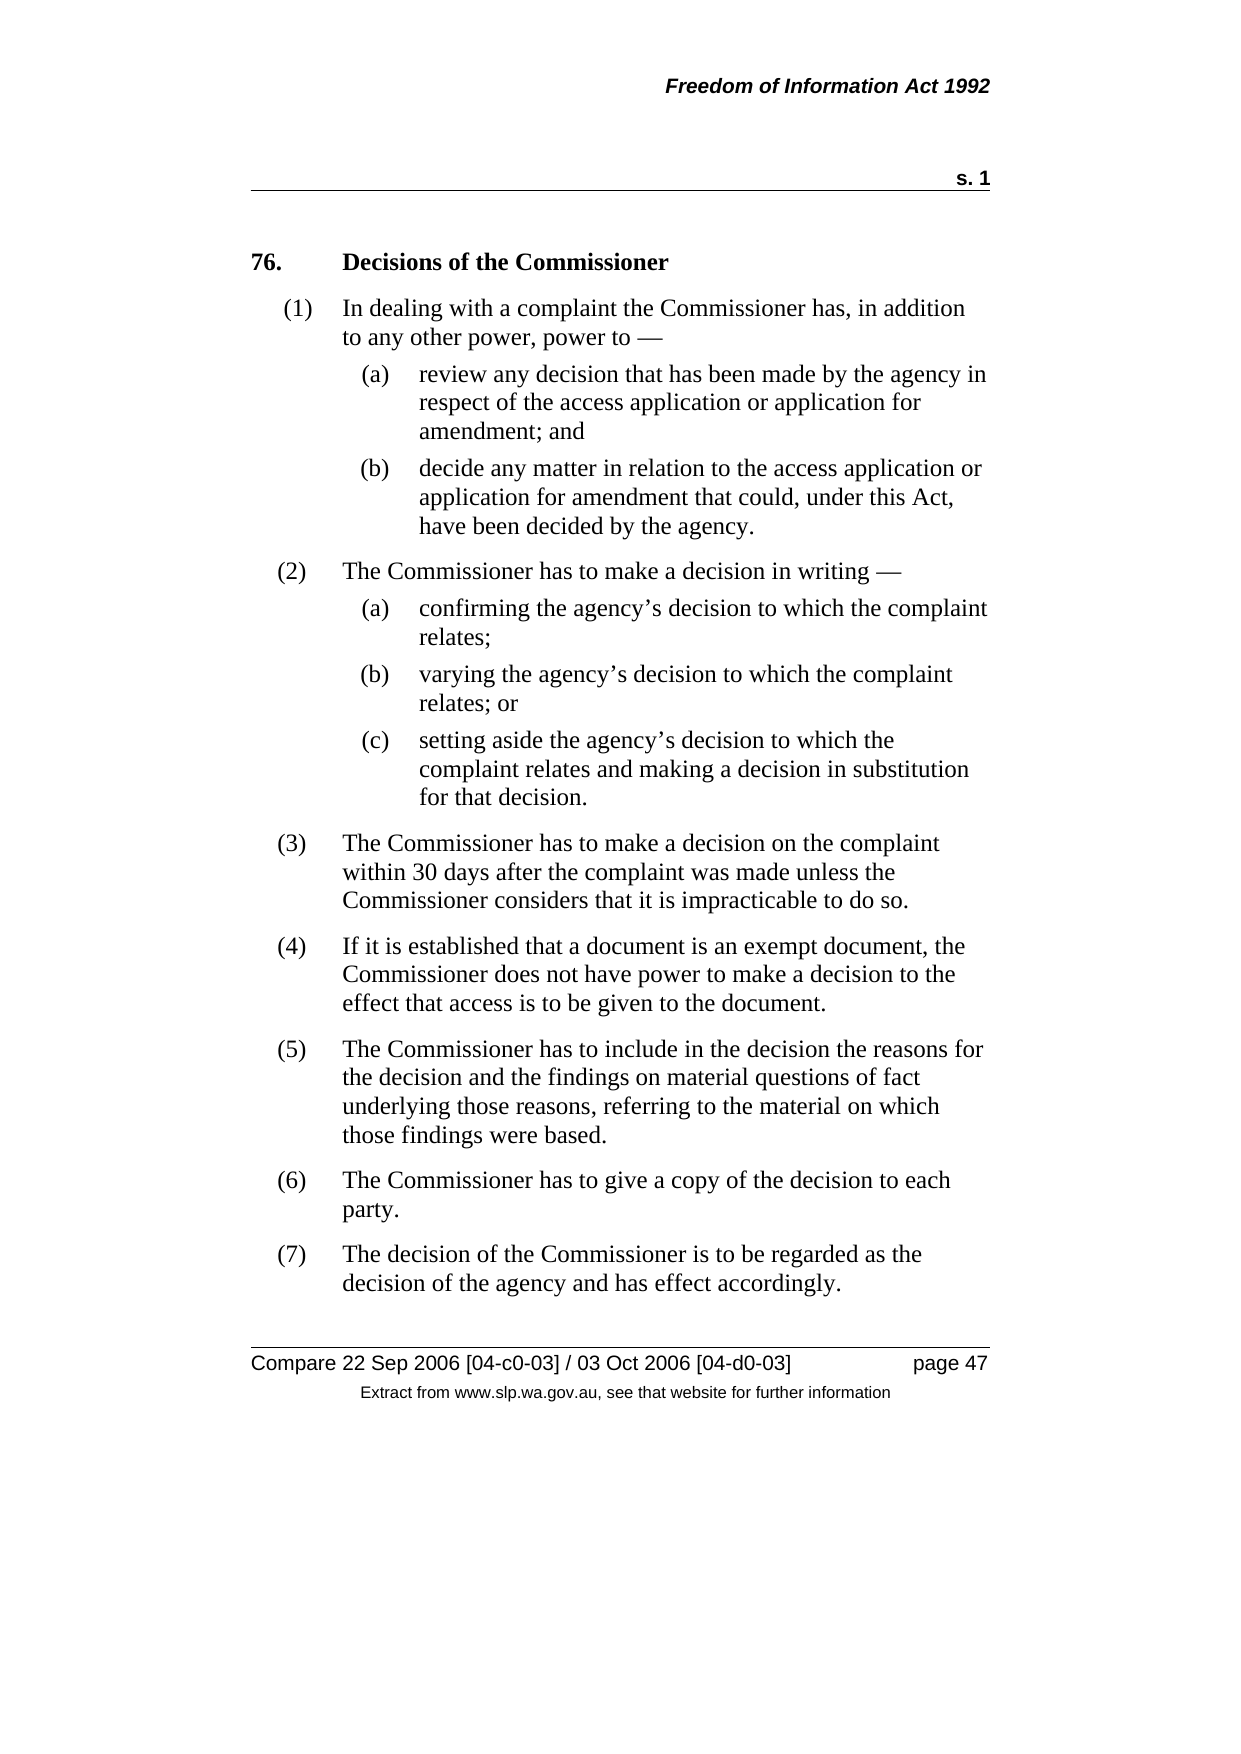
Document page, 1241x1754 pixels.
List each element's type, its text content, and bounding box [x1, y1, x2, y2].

text (b) varying the agency’s decision to which the complaint relates; or [251, 659, 990, 717]
text (3) The Commissioner has to make a decision on the complaint within 30 days after the complaint was made unless the Commissioner considers that it is impracticable to do so. [251, 828, 990, 914]
text (2) The Commissioner has to make a decision in writing — [251, 556, 990, 585]
text (c) setting aside the agency’s decision to which the complaint relates and making a decision in substitution for that decision. [251, 725, 990, 811]
subtitle 76. Decisions of the Commissioner [251, 247, 990, 276]
text (a) confirming the agency’s decision to which the complaint relates; [251, 593, 990, 651]
text (a) review any decision that has been made by the agency in respect of the access application or application for amendment; and [251, 359, 990, 445]
text (5) The Commissioner has to include in the decision the reasons for the decision and the findings on material questions of fact underlying those reasons, referring to the material on which those findings were based. [251, 1034, 990, 1149]
text (4) If it is established that a document is an exempt document, the Commissioner does not have power to make a decision to the effect that access is to be given to the document. [251, 931, 990, 1017]
text (6) The Commissioner has to give a copy of the decision to each party. [251, 1165, 990, 1223]
text (b) decide any matter in relation to the access application or application for amendment that could, under this Act, have been decided by the agency. [251, 453, 990, 539]
text (7) The decision of the Commissioner is to be regarded as the decision of the agency and has effect accordingly. [251, 1239, 990, 1297]
text (1) In dealing with a complaint the Commissioner has, in addition to any other power, power to — [251, 293, 990, 350]
